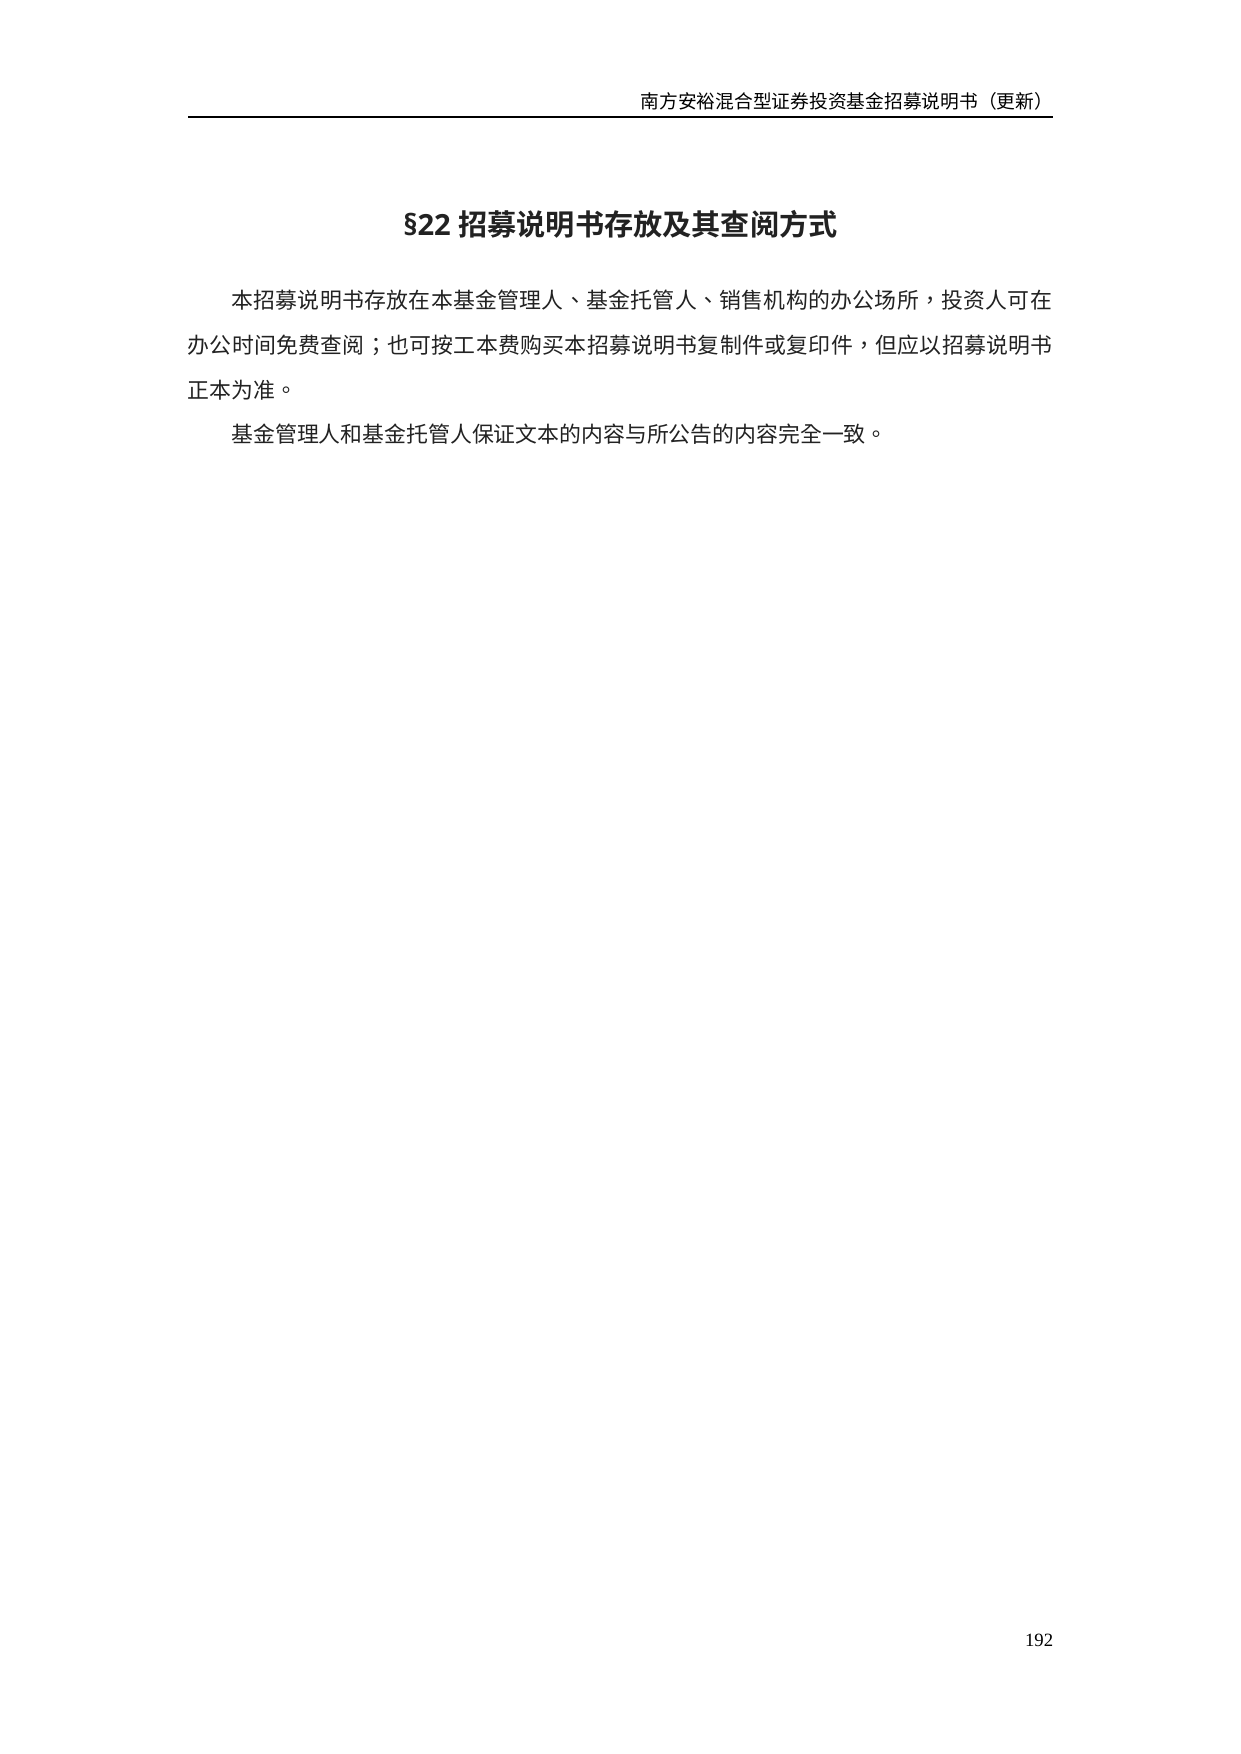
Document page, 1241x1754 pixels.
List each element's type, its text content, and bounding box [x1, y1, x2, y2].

text 本招募说明书存放在本基金管理人、基金托管人、销售机构的办公场所，投资人可在办公时间免费查阅；也可按工本费购买本招募说明书复制件或复印件，但应以招募说明书正本为准。 [187, 285, 1053, 404]
text §22 招募说明书存放及其查阅方式 [187, 191, 1053, 256]
text 基金管理人和基金托管人保证文本的内容与所公告的内容完全一致。 [187, 419, 1053, 449]
